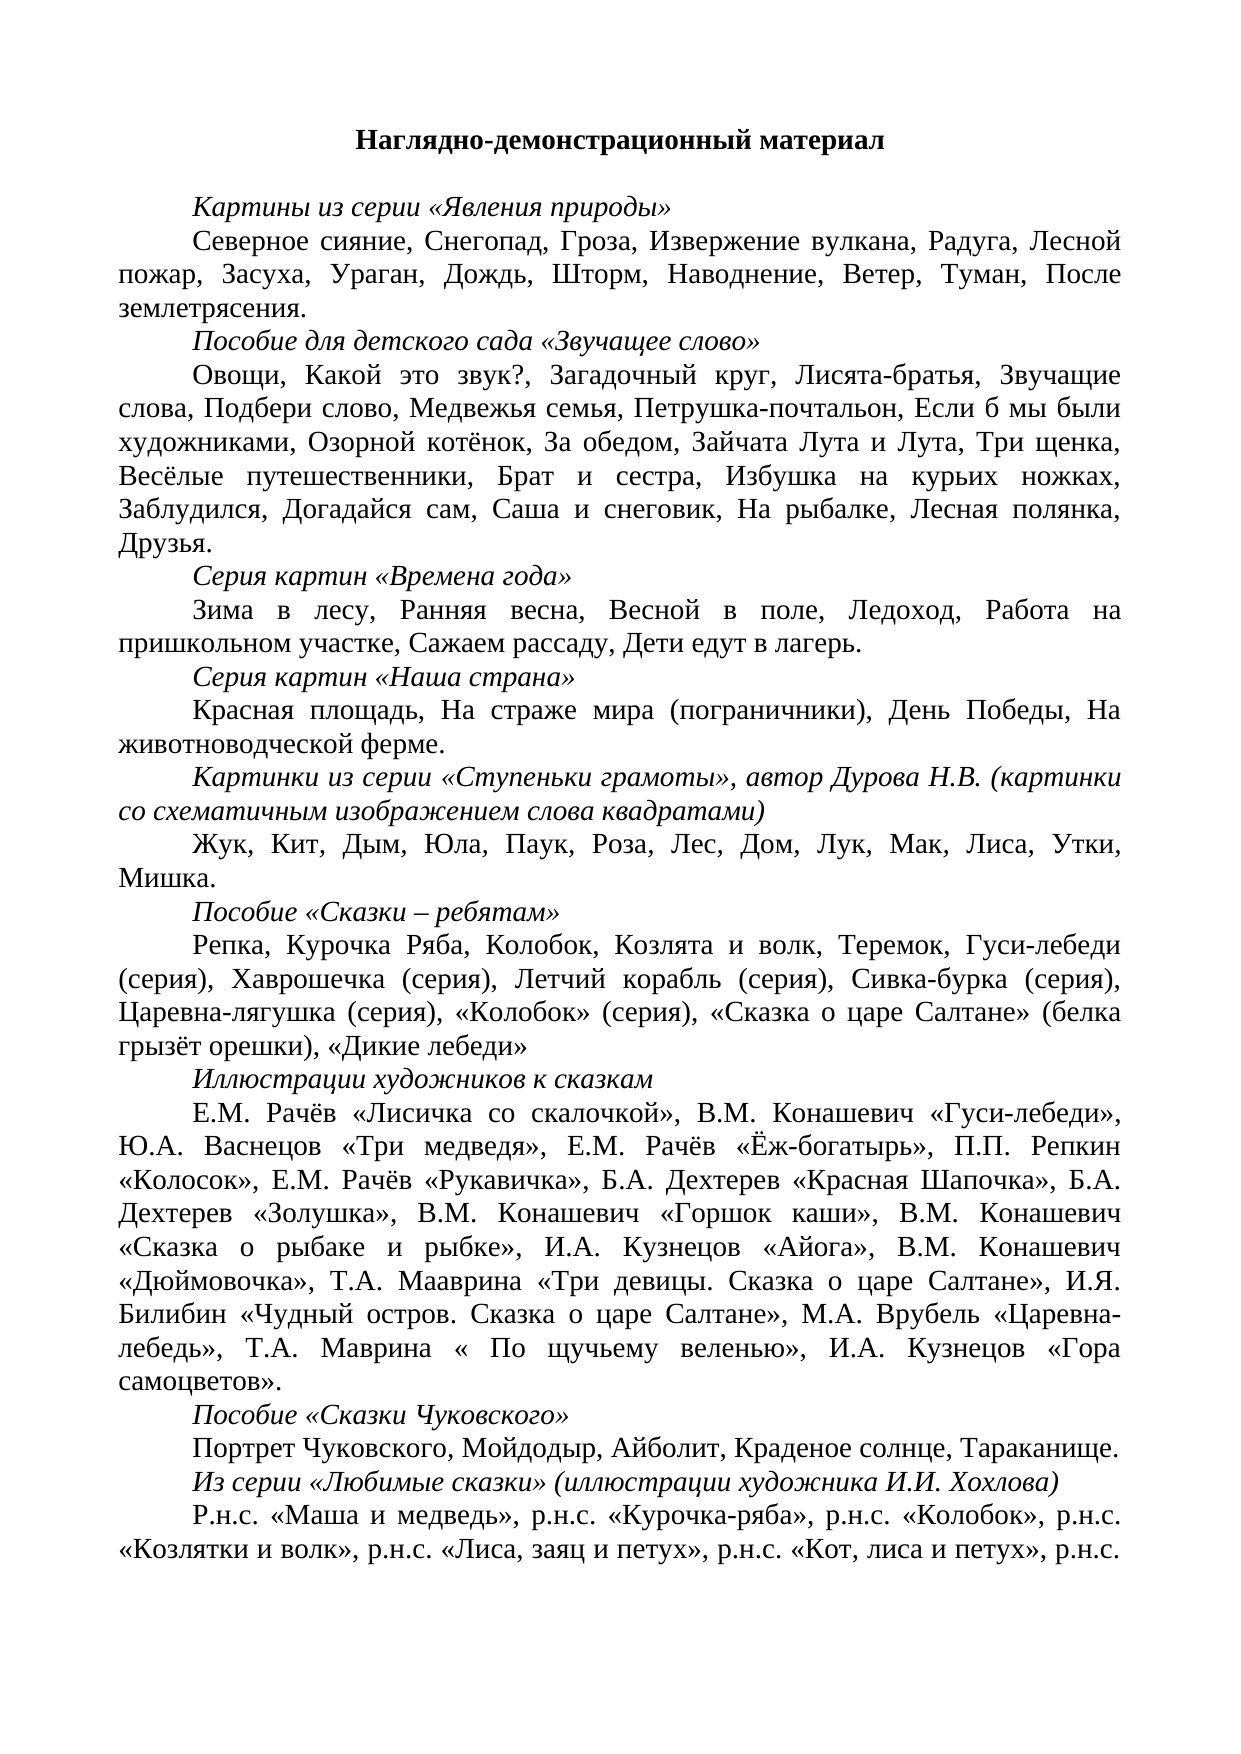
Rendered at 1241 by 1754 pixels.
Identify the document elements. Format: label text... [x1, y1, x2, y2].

list Серия картин «Наша страна» [118, 659, 1122, 692]
list Картины из серии «Явления природы» [118, 189, 1122, 223]
list Серия картин «Времена года» [118, 558, 1122, 592]
list Из серии «Любимые сказки» (иллюстрации художника И.И. Хохлова) [118, 1464, 1122, 1497]
list Е.М. Рачёв «Лисичка со скалочкой», В.М. Конашевич «Гуси-лебеди», Ю.А. Васнецов «Три медведя», Е.М. Рачёв «Ёж-богатырь», П.П. Репкин «Колосок», Е.М. Рачёв «Рукавичка», Б.А. Дехтерев «Красная Шапочка», Б.А. Дехтерев «Золушка», В.М. Конашевич «Горшок каши», В.М. Конашевич «Сказка о рыбаке и рыбке», И.А. Кузнецов «Айога», В.М. Конашевич «Дюймовочка», Т.А. Мааврина «Три девицы. Сказка о царе Салтане», И.Я. Билибин «Чудный остров. Сказка о царе Салтане», М.А. Врубель «Царевна-лебедь», Т.А. Маврина « По щучьему веленью», И.А. Кузнецов «Гора самоцветов». [118, 1095, 1122, 1397]
list Картинки из серии «Ступеньки грамоты», автор Дурова Н.В. (картинки со схематичным изображением слова квадратами) [118, 759, 1122, 827]
list Жук, Кит, Дым, Юла, Паук, Роза, Лес, Дом, Лук, Мак, Лиса, Утки, Мишка. [118, 827, 1122, 894]
list Пособие для детского сада «Звучащее слово» [118, 323, 1122, 357]
list Красная площадь, На страже мира (пограничники), День Победы, На животноводческой ферме. [118, 692, 1122, 759]
list Северное сияние, Снегопад, Гроза, Извержение вулкана, Радуга, Лесной пожар, Засуха, Ураган, Дождь, Шторм, Наводнение, Ветер, Туман, После землетрясения. [118, 223, 1122, 323]
list Репка, Курочка Ряба, Колобок, Козлята и волк, Теремок, Гуси-лебеди (серия), Хаврошечка (серия), Летчий корабль (серия), Сивка-бурка (серия), Царевна-лягушка (серия), «Колобок» (серия), «Сказка о царе Салтане» (белка грызёт орешки), «Дикие лебеди» [118, 927, 1122, 1061]
list Овощи, Какой это звук?, Загадочный круг, Лисята-братья, Звучащие слова, Подбери слово, Медвежья семья, Петрушка-почтальон, Если б мы были художниками, Озорной котёнок, За обедом, Зайчата Лута и Лута, Три щенка, Весёлые путешественники, Брат и сестра, Избушка на курьих ножках, Заблудился, Догадайся сам, Саша и снеговик, На рыбалке, Лесная полянка, Друзья. [118, 357, 1122, 558]
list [118, 1497, 1122, 1564]
list Портрет Чуковского, Мойдодыр, Айболит, Краденое солнце, Тараканище. [118, 1430, 1122, 1464]
list Зима в лесу, Ранняя весна, Весной в поле, Ледоход, Работа на пришкольном участке, Сажаем рассаду, Дети едут в лагерь. [118, 592, 1122, 659]
list Пособие «Сказки Чуковского» [118, 1397, 1122, 1430]
text Наглядно-демонстрационный материал [118, 122, 1122, 156]
list Пособие «Сказки – ребятам» [118, 894, 1122, 927]
list Иллюстрации художников к сказкам [118, 1061, 1122, 1095]
